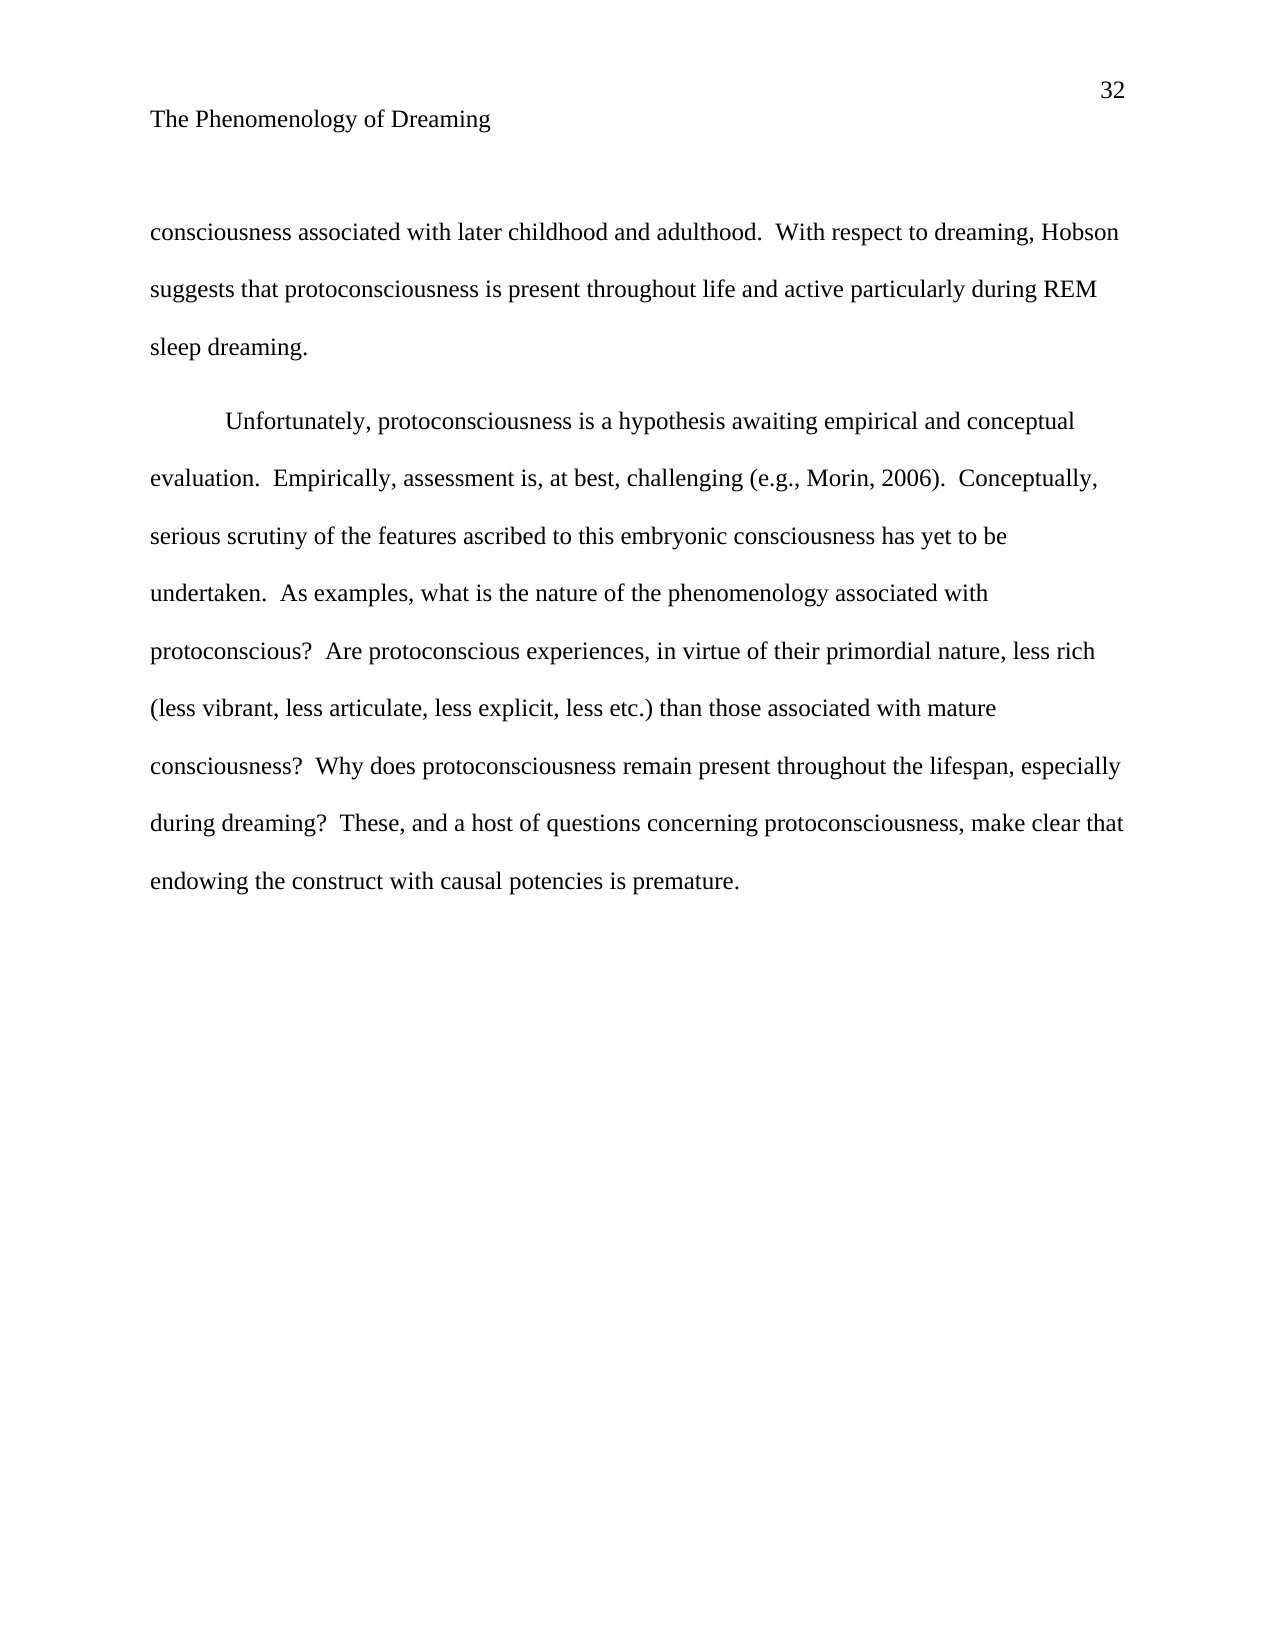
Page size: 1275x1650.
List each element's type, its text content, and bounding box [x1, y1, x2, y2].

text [150, 217, 1125, 360]
text Unfortunately, protoconsciousness is a hypothesis awaiting empirical and conceptual evaluation. Empirically, assessment is, at best, challenging (e.g., Morin, 2006). Conceptually, serious scrutiny of the features ascribed to this embryonic consciousness has yet to be undertaken. As examples, what is the nature of the phenomenology associated with protoconscious? Are protoconscious experiences, in virtue of their primordial nature, less rich (less vibrant, less articulate, less explicit, less etc.) than those associated with mature consciousness? Why does protoconsciousness remain present throughout the lifespan, especially during dreaming? These, and a host of questions concerning protoconsciousness, make clear that endowing the construct with causal potencies is premature. [150, 406, 1125, 894]
